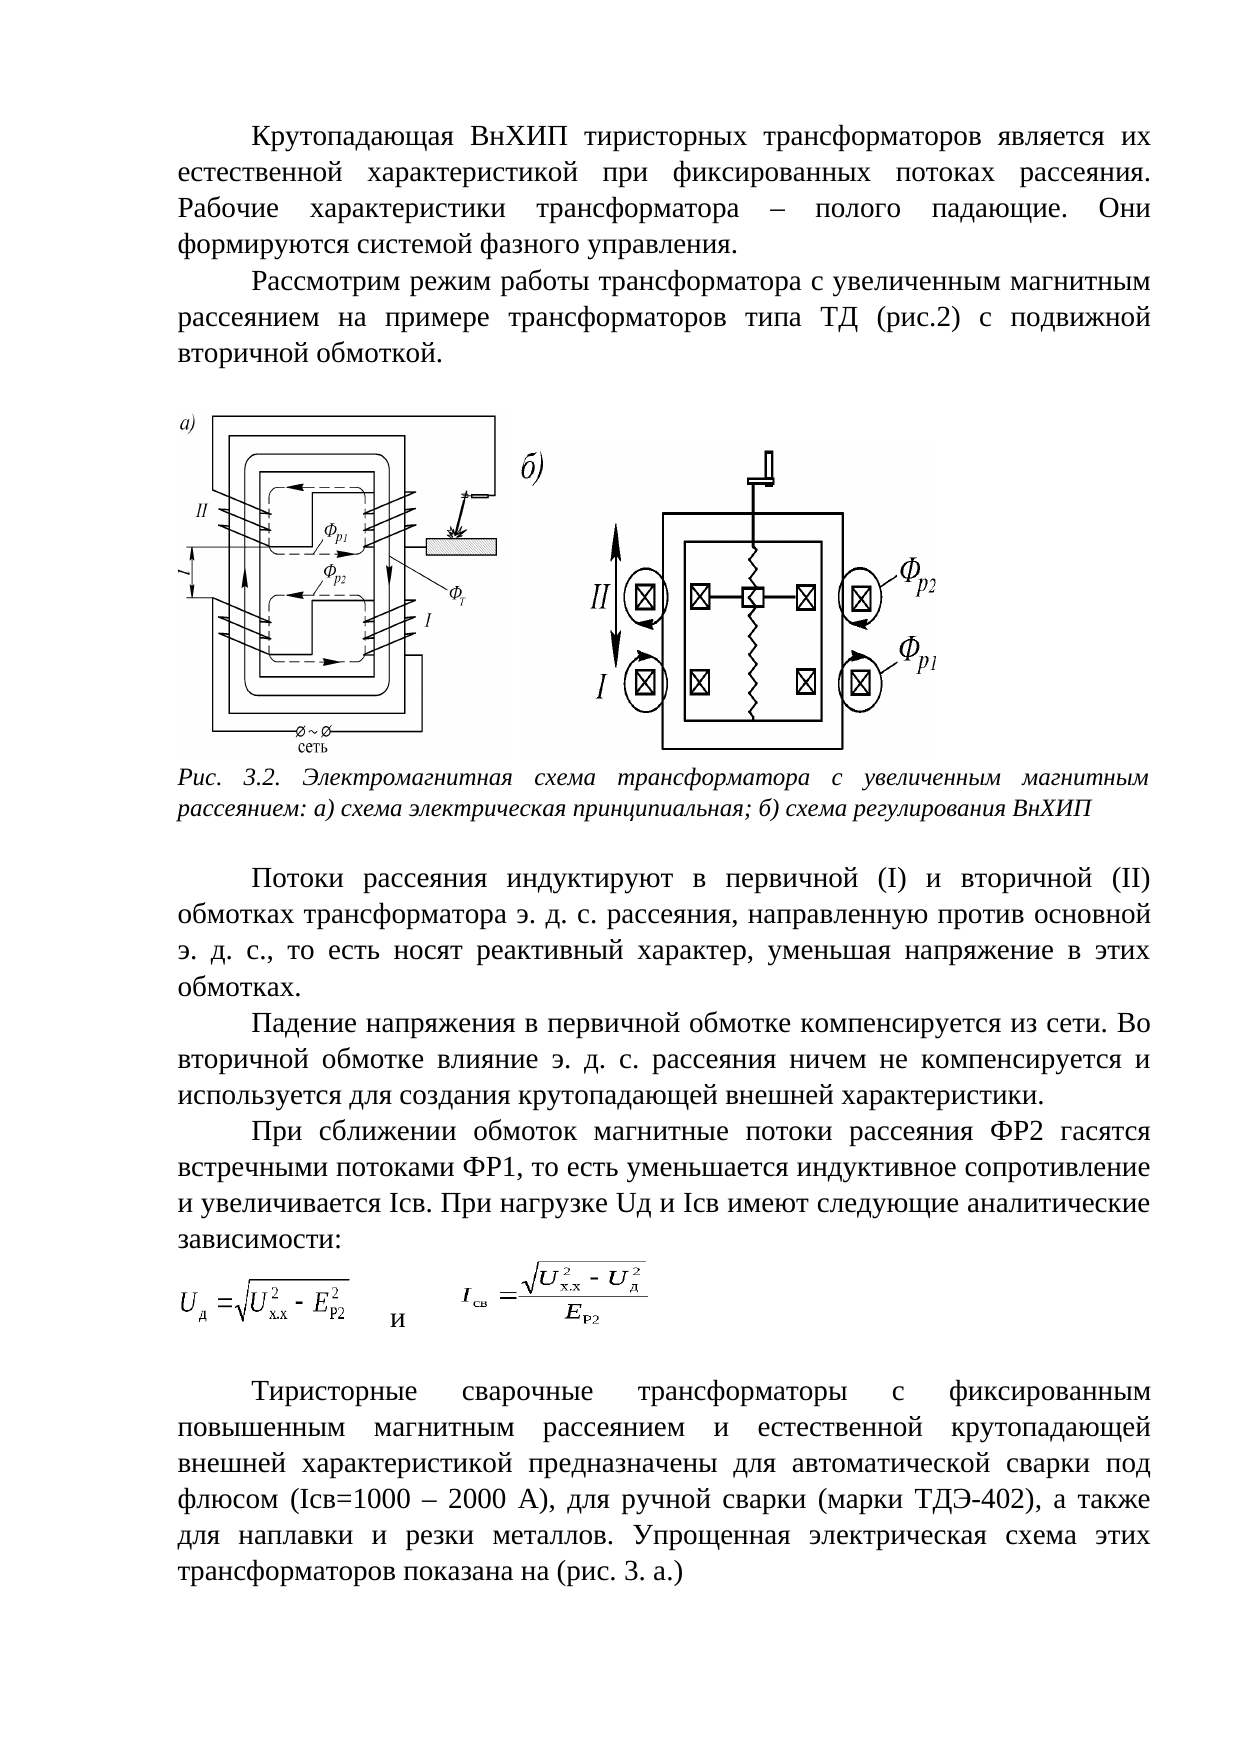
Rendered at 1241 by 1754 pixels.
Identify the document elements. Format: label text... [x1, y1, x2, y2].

text Тиристорные сварочные трансформаторы с фиксированным повышенным магнитным рассеянием и естественной крутопадающей внешней характеристикой предназначены для автоматической сварки под флюсом (Iсв=1000 – 2000 А), для ручной сварки (марки ТДЭ-402), а также для наплавки и резки металлов. Упрощенная электрическая схема этих трансформаторов показана на (рис. 3. а.) [177, 1373, 1152, 1587]
text Падение напряжения в первичной обмотке компенсируется из сети. Во вторичной обмотке влияние э. д. с. рассеяния ничем не компенсируется и используется для создания крутопадающей внешней характеристики. [177, 1005, 1152, 1111]
picture [177, 407, 514, 760]
text Потоки рассеяния индуктируют в первичной (I) и вторичной (II) обмотках трансформатора э. д. с. рассеяния, направленную против основной э. д. с., то есть носят реактивный характер, уменьшая напряжение в этих обмотках. [177, 860, 1152, 1002]
text Рис. 3.2. Электромагнитная схема трансформатора с увеличенным магнитным рассеянием: а) схема электрическая принципиальная; б) схема регулирования ВнХИП [177, 762, 1152, 822]
picture [518, 443, 942, 760]
text Рассмотрим режим работы трансформатора с увеличенным магнитным рассеянием на примере трансформаторов типа ТД (рис.2) с подвижной вторичной обмоткой. [177, 263, 1152, 368]
picture [177, 1272, 354, 1328]
text При сближении обмоток магнитные потоки рассеяния ФР2 гасятся встречными потоками ФР1, то есть уменьшается индуктивное сопротивление и увеличивается Iсв. При нагрузке Uд и Iсв имеют следующие аналитические зависимости: [177, 1113, 1152, 1255]
picture [456, 1257, 653, 1328]
text Крутопадающая ВнХИП тиристорных трансформаторов является их естественной характеристикой при фиксированных потоках рассеяния. Рабочие характеристики трансформатора – полого падающие. Они формируются системой фазного управления. [177, 118, 1152, 260]
